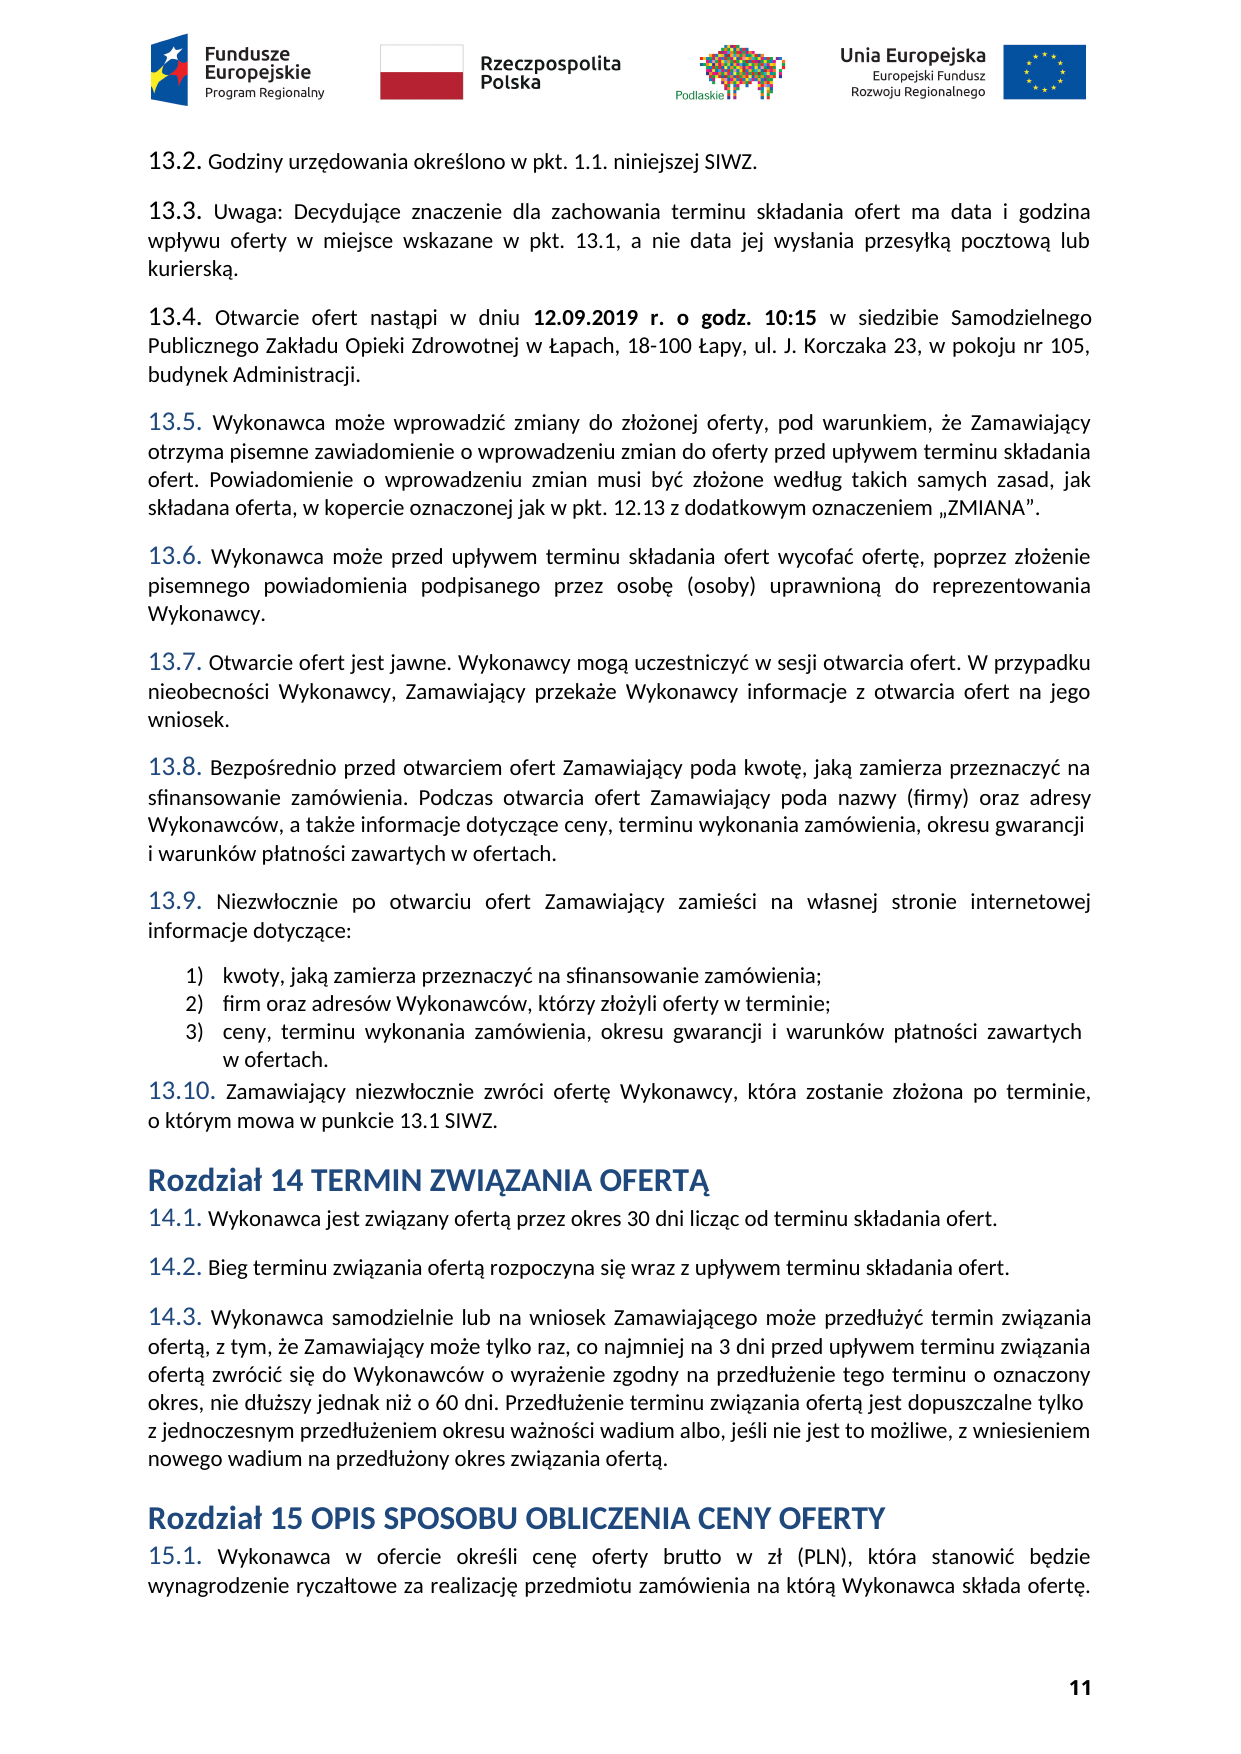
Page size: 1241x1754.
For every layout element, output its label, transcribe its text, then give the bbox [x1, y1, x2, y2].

text 14.1. Wykonawca jest związany ofertą przez okres 30 dni licząc od terminu składania ofert. [148, 1200, 1092, 1233]
picture [147, 29, 1090, 111]
text 14.2. Bieg terminu związania ofertą rozpoczyna się wraz z upływem terminu składania ofert. [148, 1249, 1092, 1283]
text 13.7. Otwarcie ofert jest jawne. Wykonawcy mogą uczestniczyć w sesji otwarcia ofert. W przypadku nieobecności Wykonawcy, Zamawiający przekaże Wykonawcy informacje z otwarcia ofert na jego wniosek. [148, 644, 1092, 733]
list kwoty, jaką zamierza przeznaczyć na sfinansowanie zamówienia; [185, 961, 1092, 989]
list ceny, terminu wykonania zamówienia, okresu gwarancji i warunków płatności zawartych w ofertach. [185, 1017, 1092, 1073]
list firm oraz adresów Wykonawców, którzy złożyli oferty w terminie; [185, 989, 1092, 1017]
text 13.9. Niezwłocznie po otwarciu ofert Zamawiający zamieści na własnej stronie internetowej informacje dotyczące: [148, 883, 1092, 944]
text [148, 1538, 1092, 1599]
subtitle Rozdział 15 OPIS SPOSOBU OBLICZENIA CENY OFERTY [148, 1497, 1092, 1538]
text 13.10. Zamawiający niezwłocznie zwróci ofertę Wykonawcy, która zostanie złożona po terminie, o którym mowa w punkcie 13.1 SIWZ. [148, 1073, 1092, 1134]
subtitle Rozdział 14 TERMIN ZWIĄZANIA OFERTĄ [148, 1159, 1092, 1200]
text 13.6. Wykonawca może przed upływem terminu składania ofert wycofać ofertę, poprzez złożenie pisemnego powiadomienia podpisanego przez osobę (osoby) uprawnioną do reprezentowania Wykonawcy. [148, 538, 1092, 627]
text 13.5. Wykonawca może wprowadzić zmiany do złożonej oferty, pod warunkiem, że Zamawiający otrzyma pisemne zawiadomienie o wprowadzeniu zmian do oferty przed upływem terminu składania ofert. Powiadomienie o wprowadzeniu zmian musi być złożone według takich samych zasad, jak składana oferta, w kopercie oznaczonej jak w pkt. 12.13 z dodatkowym oznaczeniem „ZMIANA”. [148, 404, 1092, 521]
text 13.4. Otwarcie ofert nastąpi w dniu 12.09.2019 r. o godz. 10:15 w siedzibie Samodzielnego Publicznego Zakładu Opieki Zdrowotnej w Łapach, 18-100 Łapy, ul. J. Korczaka 23, w pokoju nr 105, budynek Administracji. [148, 299, 1092, 388]
text 13.2. Godziny urzędowania określono w pkt. 1.1. niniejszej SIWZ. [148, 143, 1092, 176]
text 14.3. Wykonawca samodzielnie lub na wniosek Zamawiającego może przedłużyć termin związania ofertą, z tym, że Zamawiający może tylko raz, co najmniej na 3 dni przed upływem terminu związania ofertą zwrócić się do Wykonawców o wyrażenie zgodny na przedłużenie tego terminu o oznaczony okres, nie dłuższy jednak niż o 60 dni. Przedłużenie terminu związania ofertą jest dopuszczalne tylko z jednoczesnym przedłużeniem okresu ważności wadium albo, jeśli nie jest to możliwe, z wniesieniem nowego wadium na przedłużony okres związania ofertą. [148, 1299, 1092, 1472]
text 13.8. Bezpośrednio przed otwarciem ofert Zamawiający poda kwotę, jaką zamierza przeznaczyć na sfinansowanie zamówienia. Podczas otwarcia ofert Zamawiający poda nazwy (firmy) oraz adresy Wykonawców, a także informacje dotyczące ceny, terminu wykonania zamówienia, okresu gwarancji i warunków płatności zawartych w ofertach. [148, 749, 1092, 867]
text 13.3. Uwaga: Decydujące znaczenie dla zachowania terminu składania ofert ma data i godzina wpływu oferty w miejsce wskazane w pkt. 13.1, a nie data jej wysłania przesyłką pocztową lub kurierską. [148, 193, 1092, 282]
